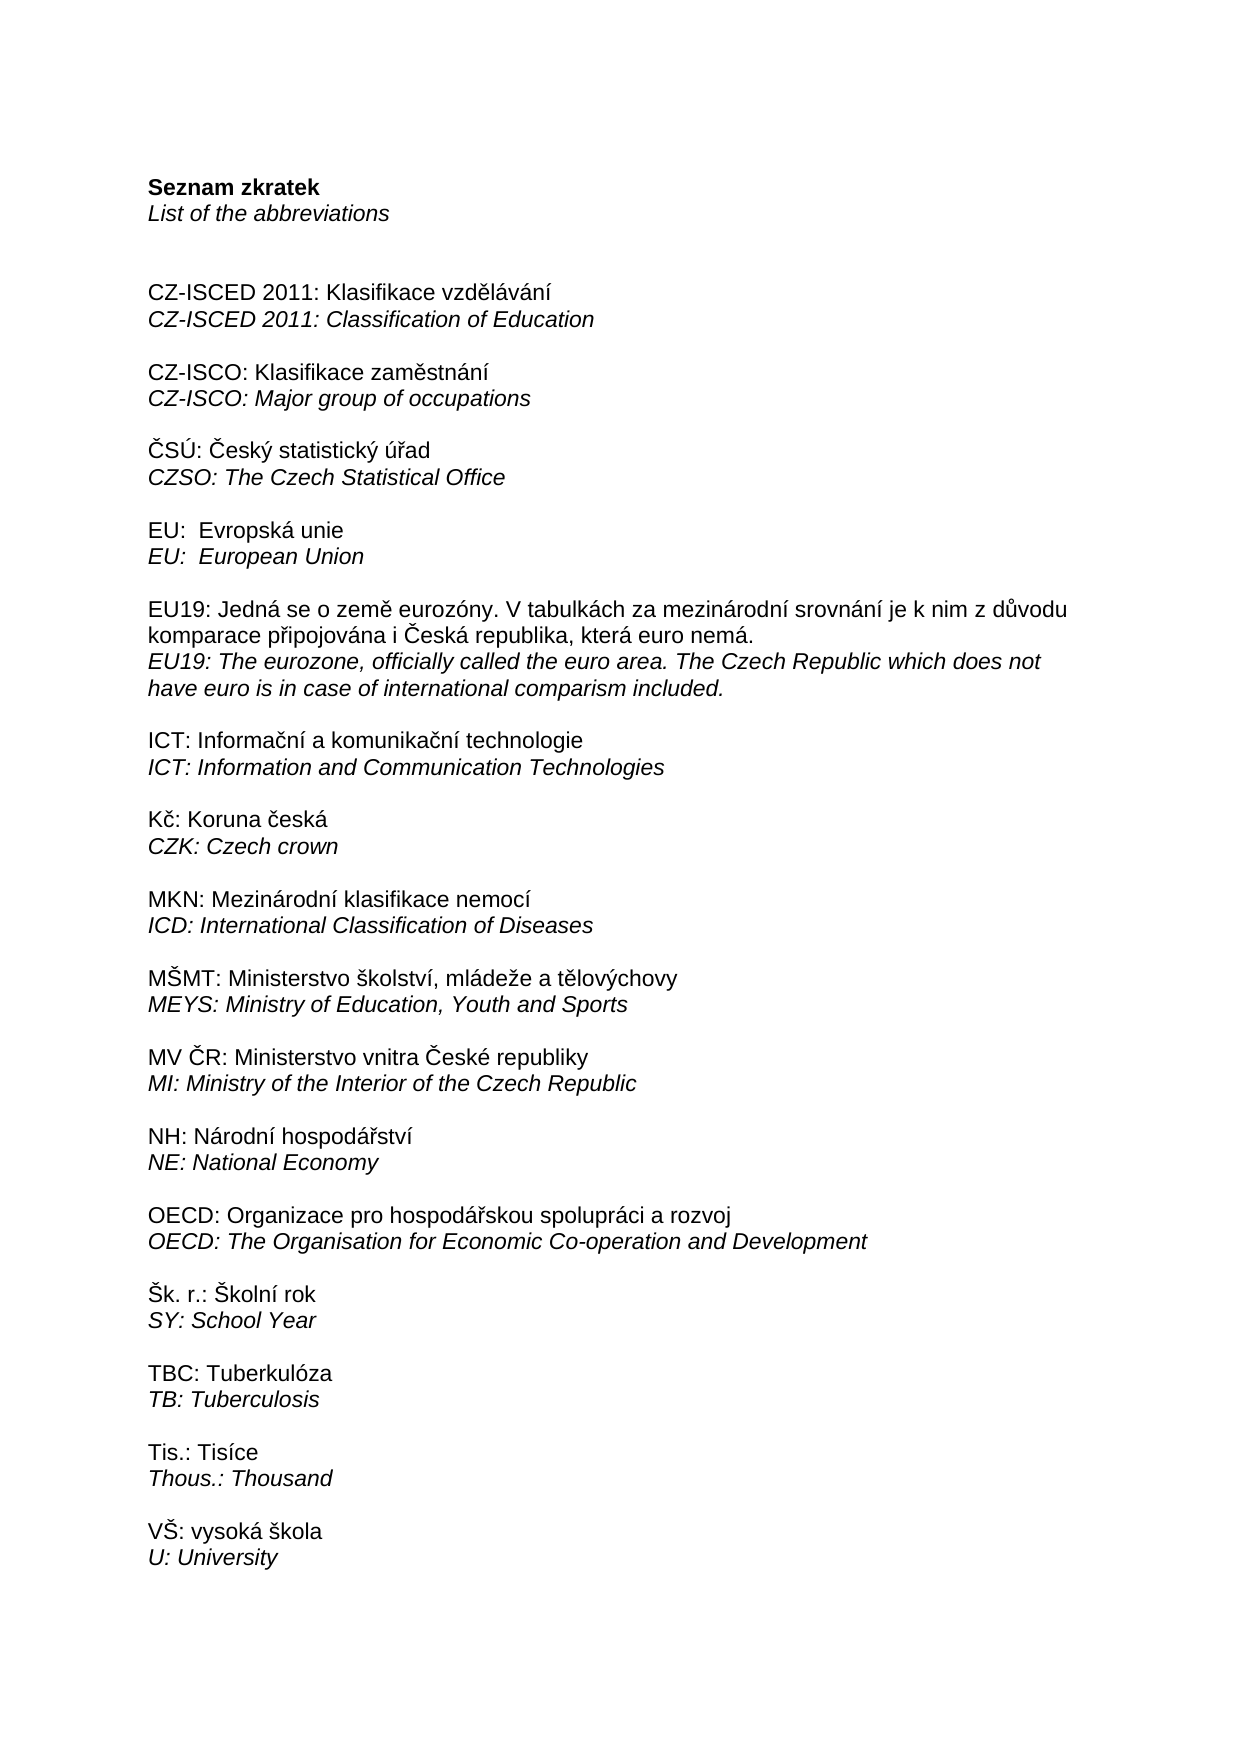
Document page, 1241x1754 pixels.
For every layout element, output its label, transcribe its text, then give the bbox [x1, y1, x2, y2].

text ICT: Information and Communication Technologies [148, 754, 1093, 780]
text EU19: Jedná se o země eurozóny. V tabulkách za mezinárodní srovnání je k nim z důvodu komparace připojována i Česká republika, která euro nemá. [148, 596, 1093, 648]
text CZK: Czech crown [148, 833, 1093, 859]
text MI: Ministry of the Interior of the Czech Republic [148, 1070, 1093, 1096]
text MŠMT: Ministerstvo školství, mládeže a tělovýchovy [148, 964, 1093, 991]
text NE: National Economy [148, 1149, 1093, 1175]
text EU19: The eurozone, officially called the euro area. The Czech Republic which does not have euro is in case of international comparism included. [148, 648, 1093, 701]
text List of the abbreviations [148, 200, 1093, 227]
text ČSÚ: Český statistický úřad [148, 437, 1093, 464]
text Šk. r.: Školní rok [148, 1281, 1093, 1307]
text EU: European Union [148, 543, 1093, 569]
text CZSO: The Czech Statistical Office [148, 464, 1093, 490]
text CZ-ISCO: Major group of occupations [148, 385, 1093, 411]
text ICD: International Classification of Diseases [148, 912, 1093, 938]
text MKN: Mezinárodní klasifikace nemocí [148, 886, 1093, 912]
text Kč: Koruna česká [148, 806, 1093, 833]
text CZ-ISCED 2011: Klasifikace vzdělávání [148, 279, 1093, 306]
text CZ-ISCO: Klasifikace zaměstnání [148, 358, 1093, 385]
text SY: School Year [148, 1307, 1093, 1333]
text OECD: Organizace pro hospodářskou spolupráci a rozvoj [148, 1202, 1093, 1228]
text Tis.: Tisíce [148, 1439, 1093, 1465]
text MV ČR: Ministerstvo vnitra České republiky [148, 1044, 1093, 1070]
text ICT: Informační a komunikační technologie [148, 727, 1093, 754]
text TBC: Tuberkulóza [148, 1360, 1093, 1386]
text Thous.: Thousand [148, 1465, 1093, 1492]
text Seznam zkratek [148, 174, 1093, 200]
text MEYS: Ministry of Education, Youth and Sports [148, 991, 1093, 1017]
text NH: Národní hospodářství [148, 1123, 1093, 1149]
text OECD: The Organisation for Economic Co-operation and Development [148, 1228, 1093, 1254]
text VŠ: vysoká škola [148, 1518, 1093, 1544]
text U: University [148, 1544, 1093, 1571]
text CZ-ISCED 2011: Classification of Education [148, 306, 1093, 332]
text EU: Evropská unie [148, 517, 1093, 543]
text TB: Tuberculosis [148, 1386, 1093, 1413]
